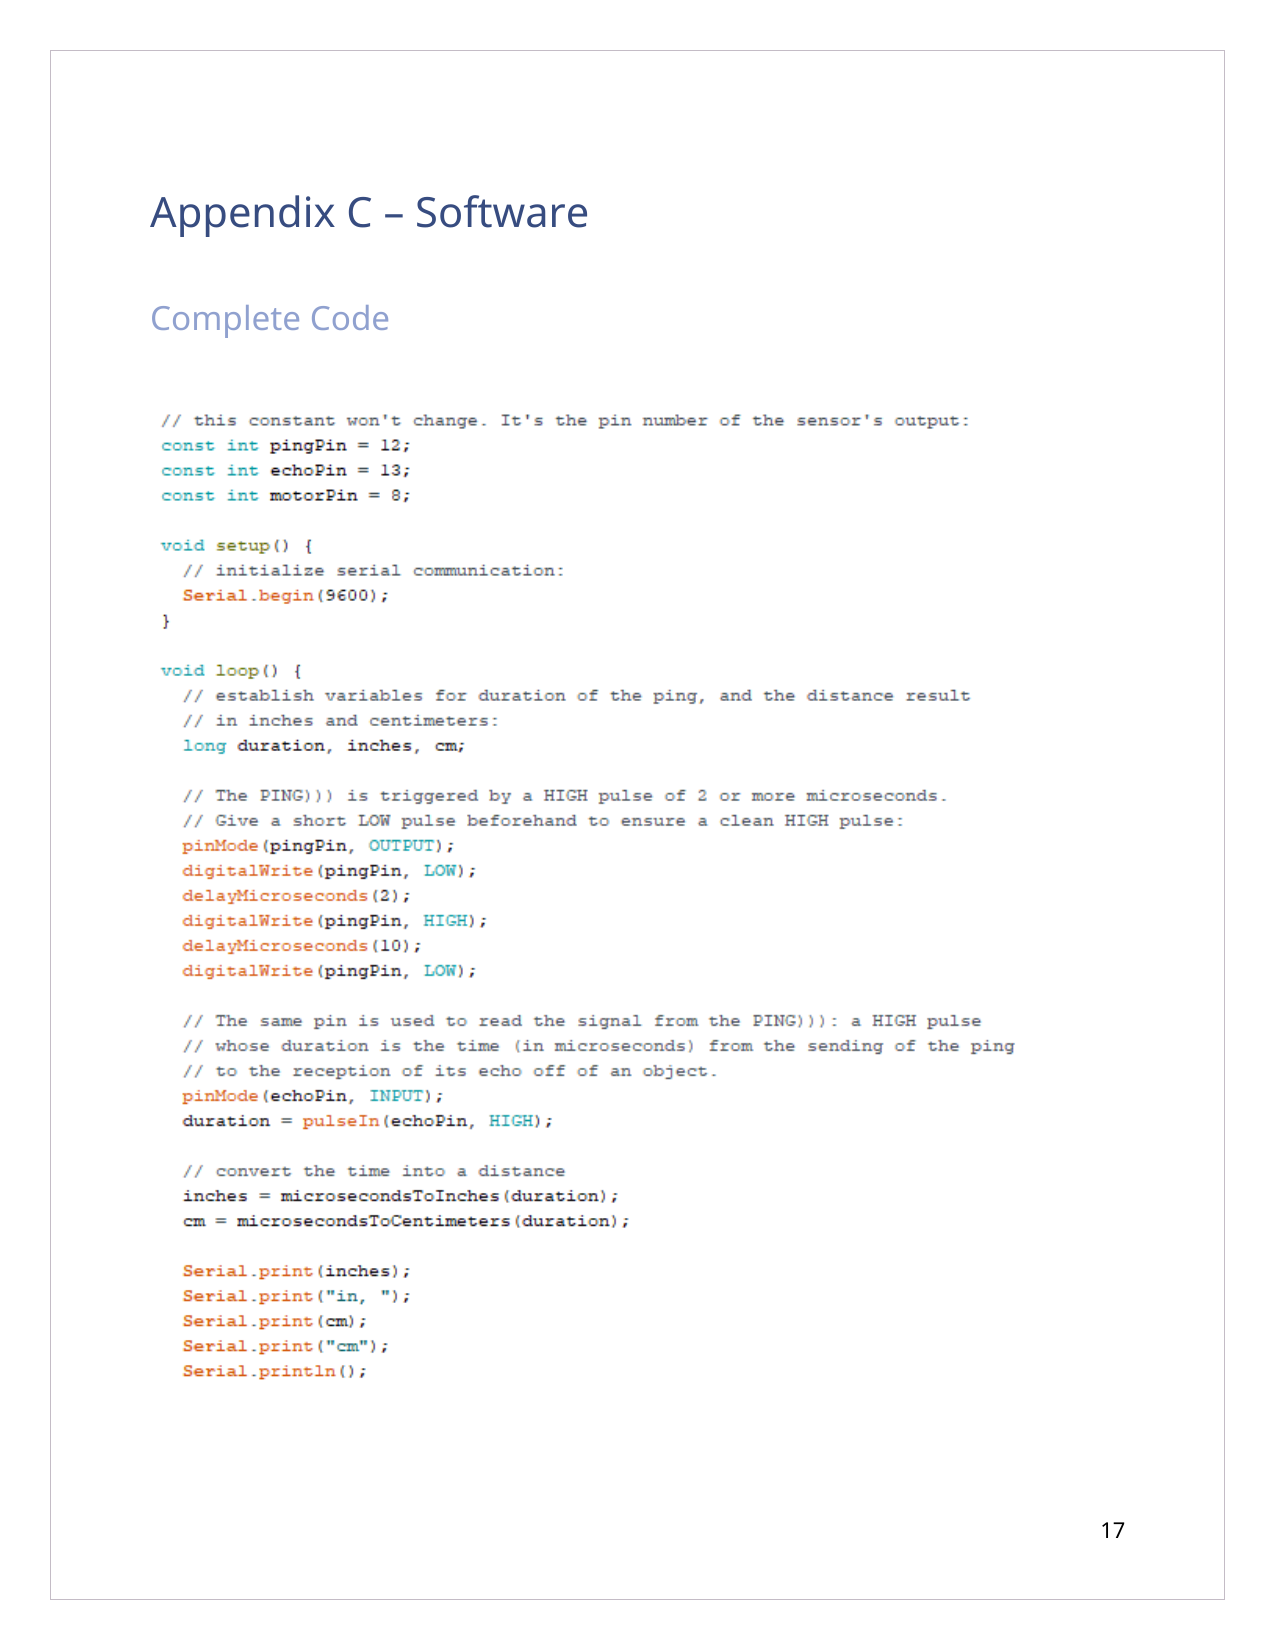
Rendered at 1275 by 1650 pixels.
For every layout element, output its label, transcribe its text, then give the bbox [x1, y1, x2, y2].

subtitle Complete Code [150, 295, 1125, 340]
picture [150, 407, 1025, 1389]
subtitle Appendix C – Software [150, 183, 1125, 240]
